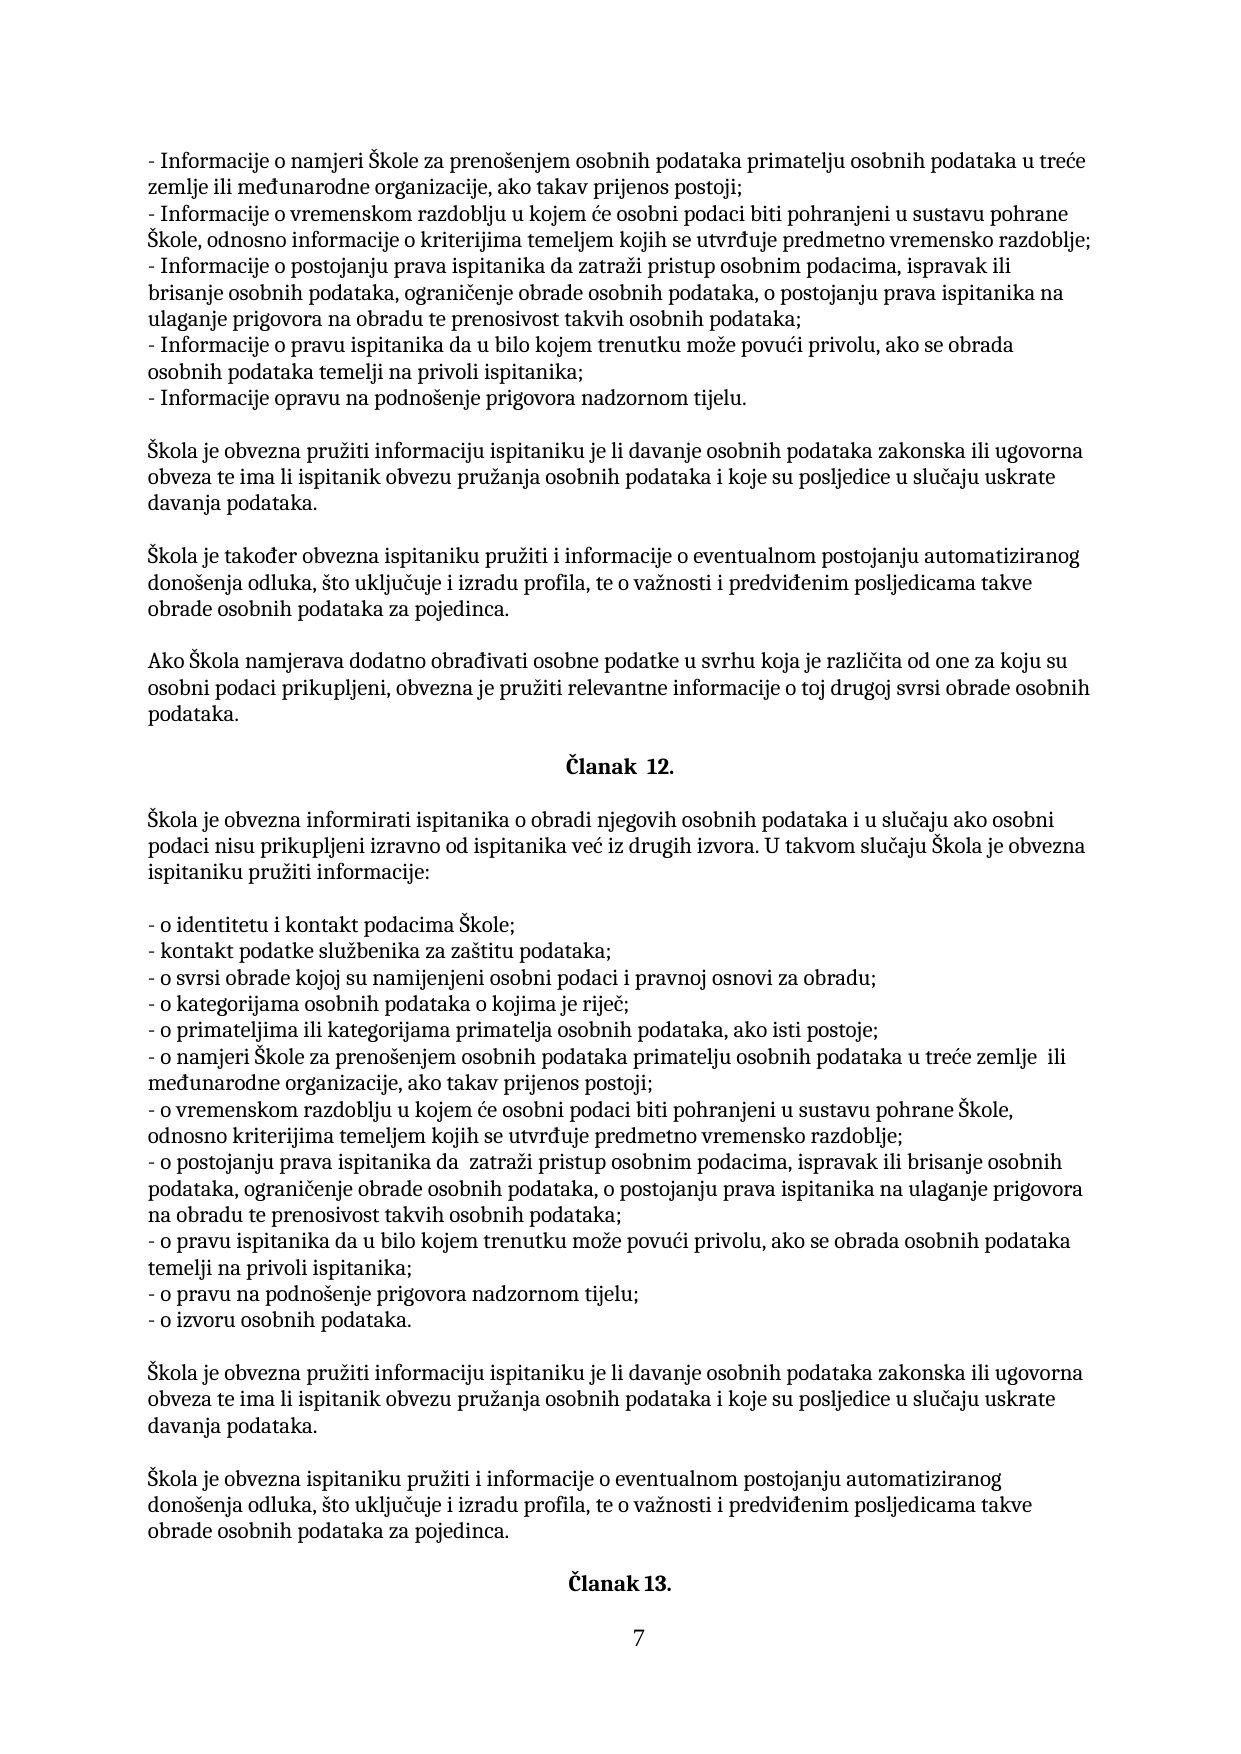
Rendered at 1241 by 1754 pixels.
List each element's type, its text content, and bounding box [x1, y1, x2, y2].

text Ako Škola namjerava dodatno obrađivati osobne podatke u svrhu koja je različita od one za koju su osobni podaci prikupljeni, obvezna je pružiti relevantne informacije o toj drugoj svrsi obrade osobnih podataka. [148, 648, 1093, 727]
text Članak 13. [148, 1571, 1093, 1597]
list - o identitetu i kontakt podacima Škole; [148, 912, 1093, 938]
list - o izvoru osobnih podataka. [148, 1307, 1093, 1333]
list - o svrsi obrade kojoj su namijenjeni osobni podaci i pravnoj osnovi za obradu; [148, 964, 1093, 991]
list - o pravu na podnošenje prigovora nadzornom tijelu; [148, 1281, 1093, 1307]
list - o primateljima ili kategorijama primatelja osobnih podataka, ako isti postoje; [148, 1017, 1093, 1044]
text Škola je također obvezna ispitaniku pružiti i informacije o eventualnom postojanju automatiziranog donošenja odluka, što uključuje i izradu profila, te o važnosti i predviđenim posljedicama takve obrade osobnih podataka za pojedinca. [148, 543, 1093, 622]
list - o vremenskom razdoblju u kojem će osobni podaci biti pohranjeni u sustavu pohrane Škole, odnosno kriterijima temeljem kojih se utvrđuje predmetno vremensko razdoblje; [148, 1096, 1093, 1149]
list - o postojanju prava ispitanika da zatraži pristup osobnim podacima, ispravak ili brisanje osobnih podataka, ograničenje obrade osobnih podataka, o postojanju prava ispitanika na ulaganje prigovora na obradu te prenosivost takvih osobnih podataka; [148, 1149, 1093, 1228]
list - o pravu ispitanika da u bilo kojem trenutku može povući privolu, ako se obrada osobnih podataka temelji na privoli ispitanika; [148, 1228, 1093, 1281]
text Škola je obvezna informirati ispitanika o obradi njegovih osobnih podataka i u slučaju ako osobni podaci nisu prikupljeni izravno od ispitanika već iz drugih izvora. U takvom slučaju Škola je obvezna ispitaniku pružiti informacije: [148, 806, 1093, 886]
list - o kategorijama osobnih podataka o kojima je riječ; [148, 991, 1093, 1017]
text Članak 12. [148, 754, 1093, 780]
list - Informacije o namjeri Škole za prenošenjem osobnih podataka primatelju osobnih podataka u treće zemlje ili međunarodne organizacije, ako takav prijenos postoji; [148, 148, 1093, 200]
list - o namjeri Škole za prenošenjem osobnih podataka primatelju osobnih podataka u treće zemlje ili međunarodne organizacije, ako takav prijenos postoji; [148, 1044, 1093, 1096]
list - Informacije o vremenskom razdoblju u kojem će osobni podaci biti pohranjeni u sustavu pohrane Škole, odnosno informacije o kriterijima temeljem kojih se utvrđuje predmetno vremensko razdoblje; [148, 200, 1093, 253]
text Škola je obvezna pružiti informaciju ispitaniku je li davanje osobnih podataka zakonska ili ugovorna obveza te ima li ispitanik obvezu pružanja osobnih podataka i koje su posljedice u slučaju uskrate davanja podataka. [148, 1360, 1093, 1439]
list - kontakt podatke službenika za zaštitu podataka; [148, 938, 1093, 964]
list - Informacije o postojanju prava ispitanika da zatraži pristup osobnim podacima, ispravak ili brisanje osobnih podataka, ograničenje obrade osobnih podataka, o postojanju prava ispitanika na ulaganje prigovora na obradu te prenosivost takvih osobnih podataka; [148, 253, 1093, 332]
list - Informacije opravu na podnošenje prigovora nadzornom tijelu. [148, 385, 1093, 411]
text Škola je obvezna pružiti informaciju ispitaniku je li davanje osobnih podataka zakonska ili ugovorna obveza te ima li ispitanik obvezu pružanja osobnih podataka i koje su posljedice u slučaju uskrate davanja podataka. [148, 437, 1093, 517]
list - Informacije o pravu ispitanika da u bilo kojem trenutku može povući privolu, ako se obrada osobnih podataka temelji na privoli ispitanika; [148, 332, 1093, 385]
text Škola je obvezna ispitaniku pružiti i informacije o eventualnom postojanju automatiziranog donošenja odluka, što uključuje i izradu profila, te o važnosti i predviđenim posljedicama takve obrade osobnih podataka za pojedinca. [148, 1465, 1093, 1544]
